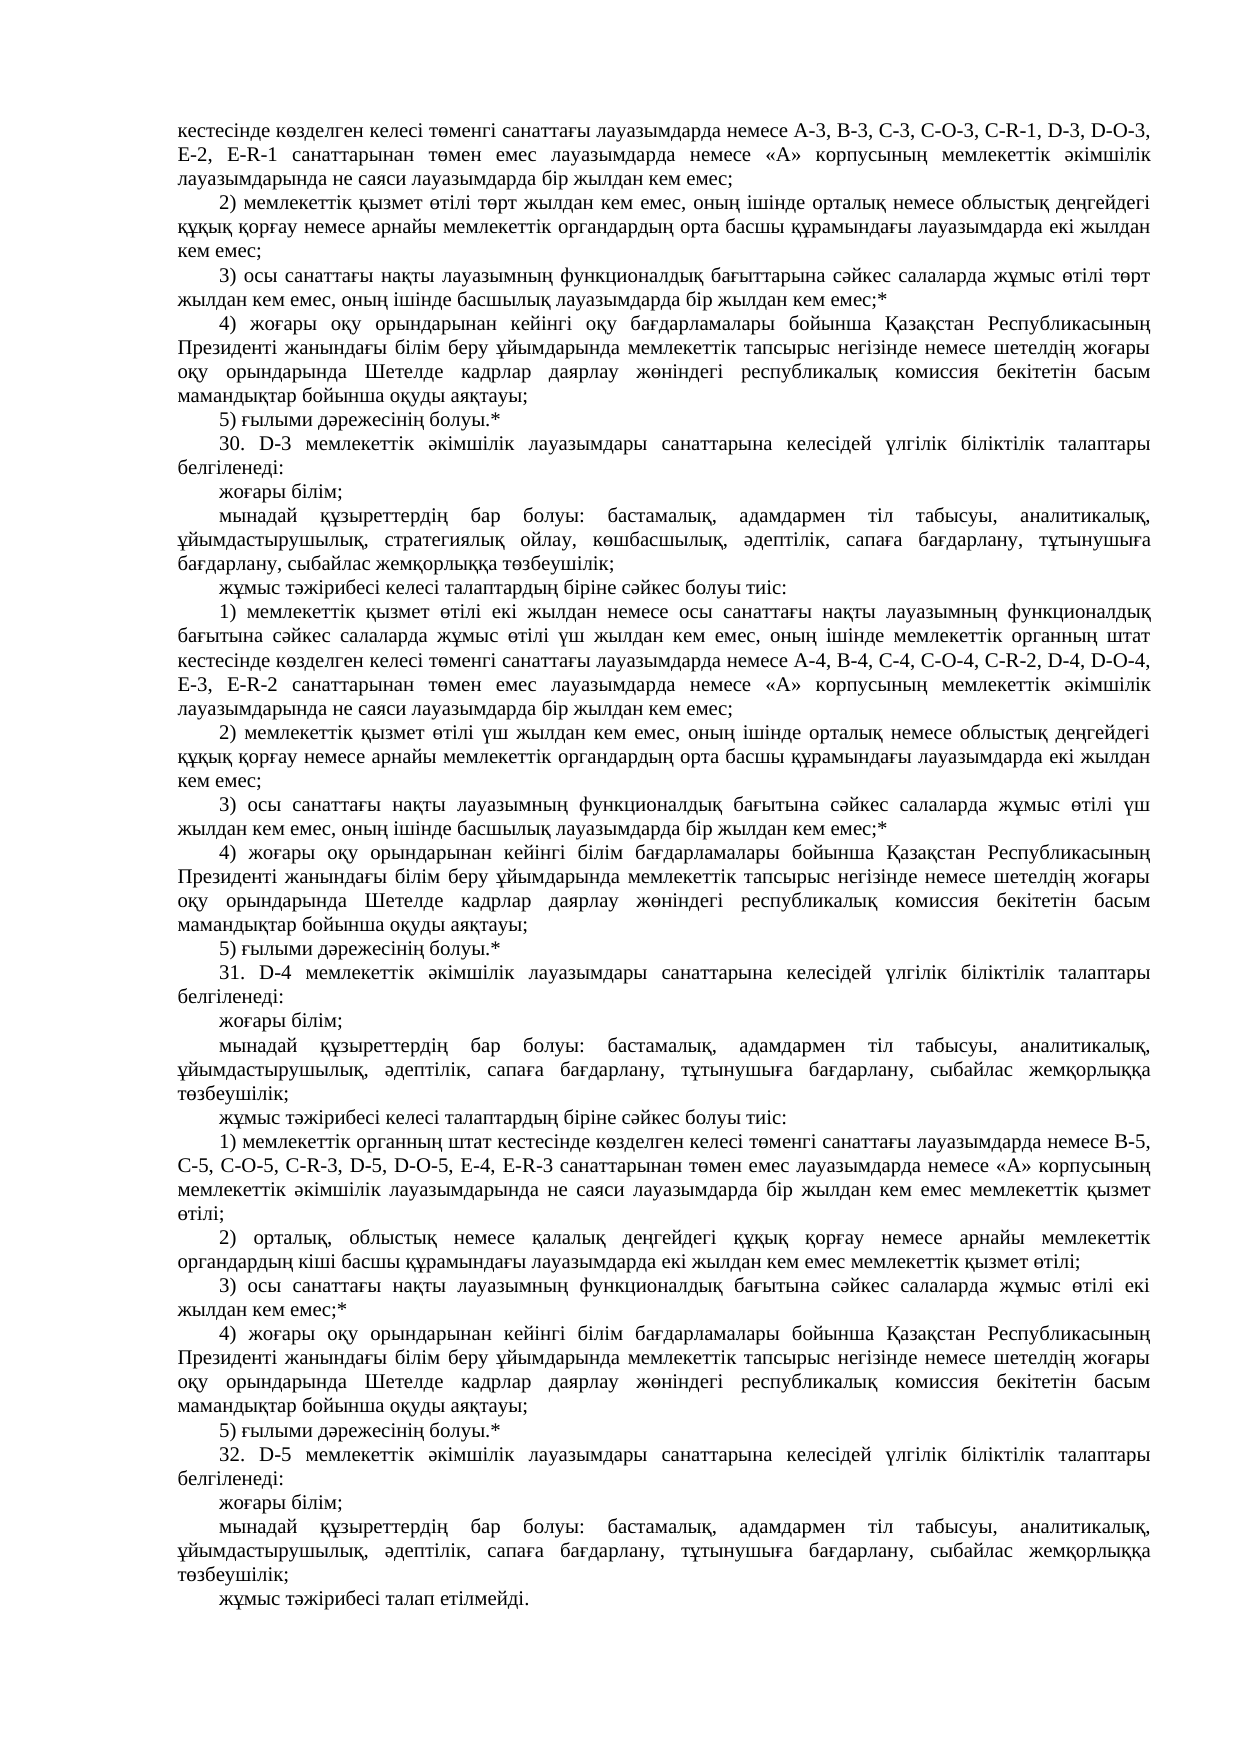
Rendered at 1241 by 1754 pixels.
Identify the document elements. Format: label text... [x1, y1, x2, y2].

text жұмыс тәжірибесі талап етілмейді. [177, 1586, 1152, 1610]
text мынадай құзыреттердің бар болуы: бастамалық, адамдармен тіл табысуы, аналитикалық, ұйымдастырушылық, әдептілік, сапаға бағдарлану, тұтынушыға бағдарлану, сыбайлас жемқорлыққа төзбеушілік; [177, 1514, 1152, 1586]
text 2) мемлекеттік қызмет өтілі үш жылдан кем емес, оның ішінде орталық немесе облыстық деңгейдегі құқық қорғау немесе арнайы мемлекеттік органдардың орта басшы құрамындағы лауазымдарда екі жылдан кем емес; [177, 720, 1152, 792]
text 3) осы санаттағы нақты лауазымның функционалдық бағыттарына сәйкес салаларда жұмыс өтілі төрт жылдан кем емес, оның ішінде басшылық лауазымдарда бір жылдан кем емес;* [177, 262, 1152, 311]
text 30. D-3 мемлекеттік әкімшілік лауазымдары санаттарына келесідей үлгілік біліктілік талаптары белгіленеді: [177, 431, 1152, 479]
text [177, 118, 1152, 190]
text 4) жоғары оқу орындарынан кейінгі білім бағдарламалары бойынша Қазақстан Республикасының Президенті жанындағы білім беру ұйымдарында мемлекеттік тапсырыс негізінде немесе шетелдің жоғары оқу орындарында Шетелде кадрлар даярлау жөніндегі республикалық комиссия бекітетін басым мамандықтар бойынша оқуды аяқтауы; [177, 840, 1152, 936]
text 3) осы санаттағы нақты лауазымның функционалдық бағытына сәйкес салаларда жұмыс өтілі екі жылдан кем емес;* [177, 1273, 1152, 1321]
text 5) ғылыми дәрежесінің болуы.* [177, 407, 1152, 431]
text 32. D-5 мемлекеттік әкімшілік лауазымдары санаттарына келесідей үлгілік біліктілік талаптары белгіленеді: [177, 1442, 1152, 1490]
text жоғары білім; [177, 1008, 1152, 1032]
text жоғары білім; [177, 1490, 1152, 1514]
text 5) ғылыми дәрежесінің болуы.* [177, 936, 1152, 960]
text мынадай құзыреттердің бар болуы: бастамалық, адамдармен тіл табысуы, аналитикалық, ұйымдастырушылық, әдептілік, сапаға бағдарлану, тұтынушыға бағдарлану, сыбайлас жемқорлыққа төзбеушілік; [177, 1032, 1152, 1105]
text жұмыс тәжірибесі келесі талаптардың біріне сәйкес болуы тиіс: [177, 1105, 1152, 1129]
text 2) мемлекеттік қызмет өтілі төрт жылдан кем емес, оның ішінде орталық немесе облыстық деңгейдегі құқық қорғау немесе арнайы мемлекеттік органдардың орта басшы құрамындағы лауазымдарда екі жылдан кем емес; [177, 190, 1152, 262]
text 31. D-4 мемлекеттік әкімшілік лауазымдары санаттарына келесідей үлгілік біліктілік талаптары белгіленеді: [177, 960, 1152, 1008]
text 5) ғылыми дәрежесінің болуы.* [177, 1417, 1152, 1442]
text 4) жоғары оқу орындарынан кейінгі білім бағдарламалары бойынша Қазақстан Республикасының Президенті жанындағы білім беру ұйымдарында мемлекеттік тапсырыс негізінде немесе шетелдің жоғары оқу орындарында Шетелде кадрлар даярлау жөніндегі республикалық комиссия бекітетін басым мамандықтар бойынша оқуды аяқтауы; [177, 1321, 1152, 1417]
text 4) жоғары оқу орындарынан кейінгі оқу бағдарламалары бойынша Қазақстан Республикасының Президенті жанындағы білім беру ұйымдарында мемлекеттік тапсырыс негізінде немесе шетелдің жоғары оқу орындарында Шетелде кадрлар даярлау жөніндегі республикалық комиссия бекітетін басым мамандықтар бойынша оқуды аяқтауы; [177, 311, 1152, 407]
text 2) орталық, облыстық немесе қалалық деңгейдегі құқық қорғау немесе арнайы мемлекеттік органдардың кіші басшы құрамындағы лауазымдарда екі жылдан кем емес мемлекеттік қызмет өтілі; [177, 1225, 1152, 1273]
text 1) мемлекеттік қызмет өтілі екі жылдан немесе осы санаттағы нақты лауазымның функционалдық бағытына сәйкес салаларда жұмыс өтілі үш жылдан кем емес, оның ішінде мемлекеттік органның штат кестесінде көзделген келесі төменгі санаттағы лауазымдарда немесе А-4, B-4, C-4, C-O-4, C-R-2, D-4, D-O-4, Е-3, E-R-2 санаттарынан төмен емес лауазымдарда немесе «А» корпусының мемлекеттік әкімшілік лауазымдарында не саяси лауазымдарда бір жылдан кем емес; [177, 599, 1152, 720]
text 1) мемлекеттік органның штат кестесінде көзделген келесі төменгі санаттағы лауазымдарда немесе В-5, С-5, C-O-5, C-R-3, D-5, D-O-5, Е-4, E-R-3 санаттарынан төмен емес лауазымдарда немесе «А» корпусының мемлекеттік әкімшілік лауазымдарында не саяси лауазымдарда бір жылдан кем емес мемлекеттік қызмет өтілі; [177, 1129, 1152, 1225]
text 3) осы санаттағы нақты лауазымның функционалдық бағытына сәйкес салаларда жұмыс өтілі үш жылдан кем емес, оның ішінде басшылық лауазымдарда бір жылдан кем емес;* [177, 792, 1152, 840]
text жоғары білім; [177, 479, 1152, 503]
text жұмыс тәжірибесі келесі талаптардың біріне сәйкес болуы тиіс: [177, 575, 1152, 599]
